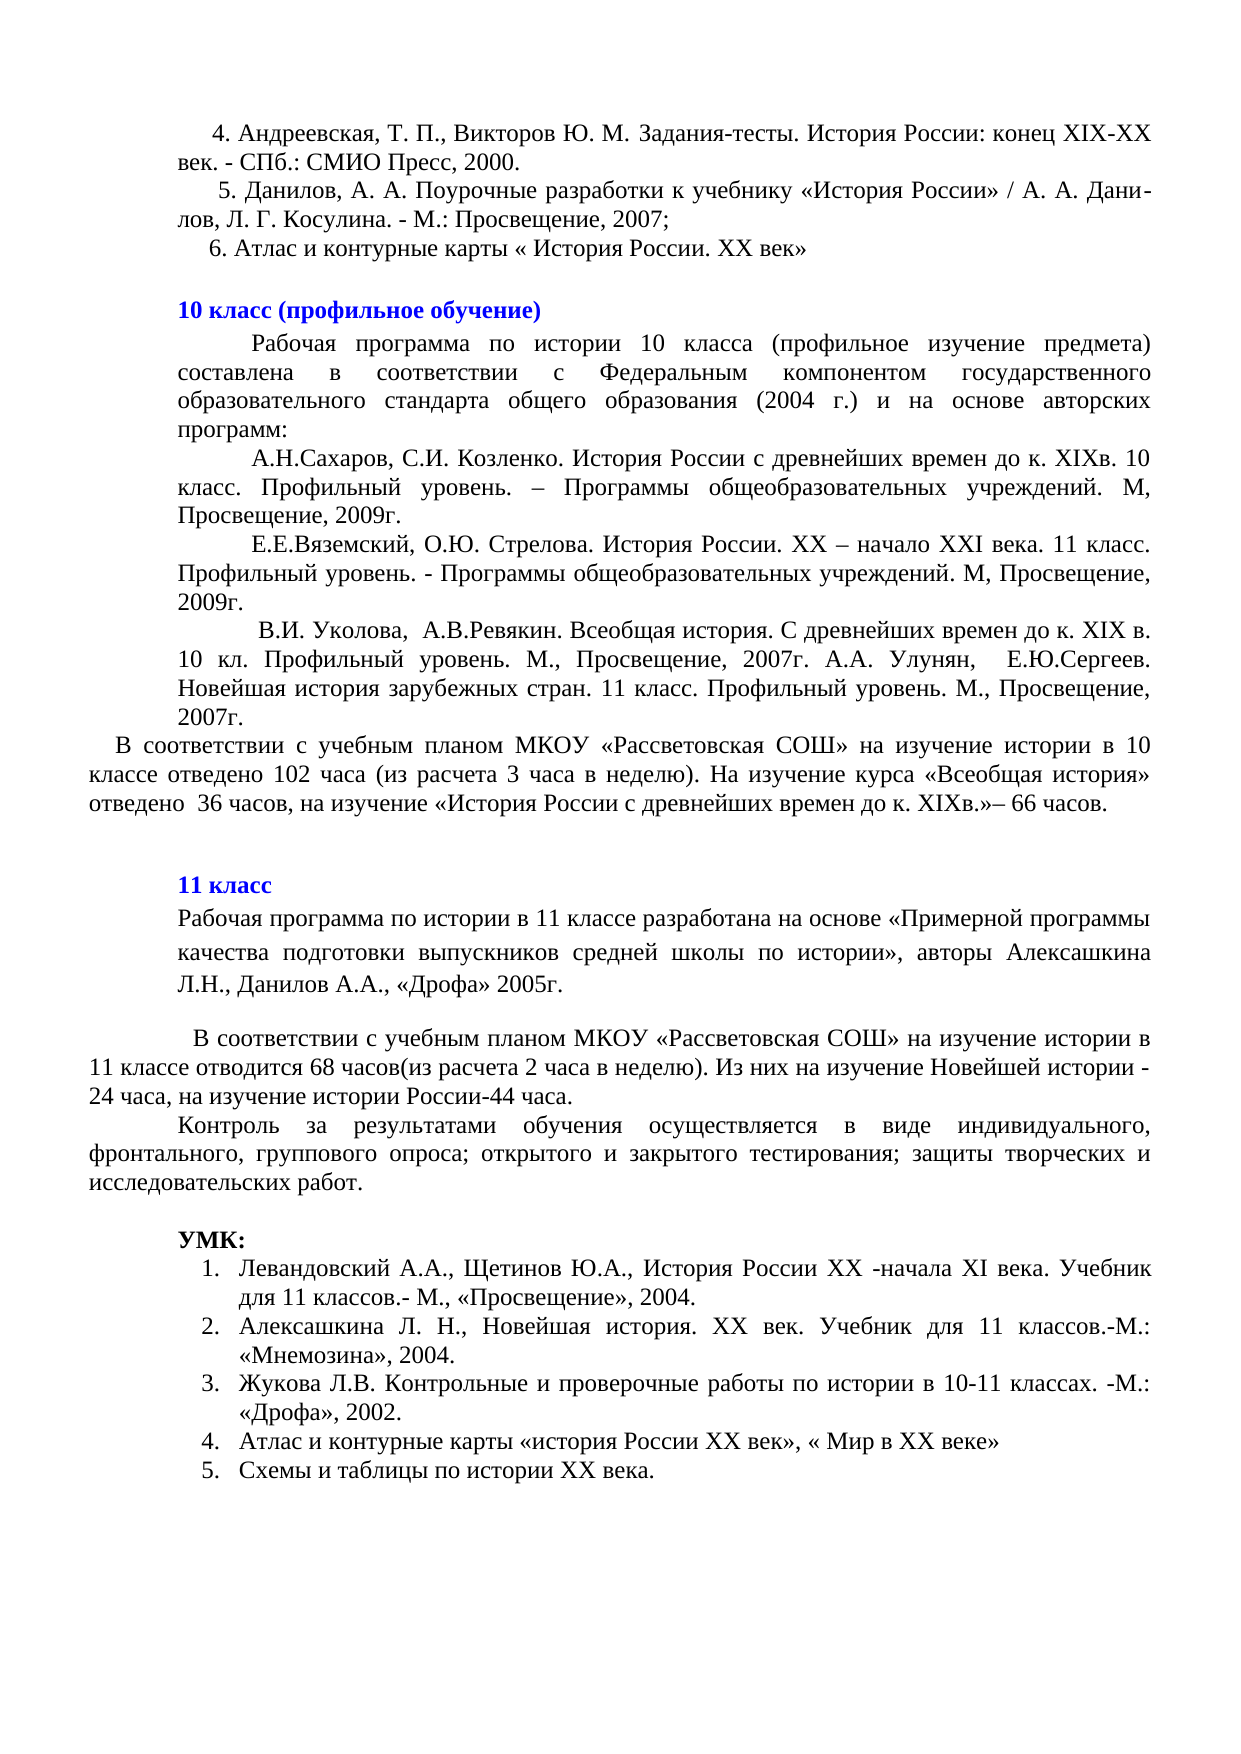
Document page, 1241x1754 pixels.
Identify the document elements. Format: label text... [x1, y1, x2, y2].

text В соответствии с учебным планом МКОУ «Рассветовская СОШ» на изучение истории в 11 классе отводится 68 часов(из расчета 2 часа в неделю). Из них на изучение Новейшей истории -24 часа, на изучение истории России-44 часа. [89, 1023, 1152, 1110]
text Рабочая программа по истории в 11 классе разработана на основе «Примерной программы качества подготовки выпускников средней школы по истории», авторы Алексашкина Л.Н., Данилов А.А., «Дрофа» 2005г. [177, 903, 1152, 998]
text В.И. Уколова, А.В.Ревякин. Всеобщая история. С древнейших времен до к. XIX в. 10 кл. Профильный уровень. М., Просвещение, 2007г. А.А. Улунян, Е.Ю.Сергеев. Новейшая история зарубежных стран. 11 класс. Профильный уровень. М., Просвещение, 2007г. [177, 615, 1152, 730]
text 11 класс [177, 871, 1152, 899]
text 10 класс (профильное обучение) [177, 295, 1152, 324]
list Алексашкина Л. Н., Новейшая история. ХХ век. Учебник для 11 классов.-М.: «Мнемозина», 2004. [201, 1311, 1152, 1368]
text Контроль за результатами обучения осуществляется в виде индивидуального, фронтального, группового опроса; открытого и закрытого тестирования; защиты творческих и исследовательских работ. [89, 1110, 1152, 1196]
list Атлас и контурные карты «история России XX век», « Мир в XX веке» [201, 1426, 1152, 1455]
text 6. Атлас и контурные карты « История России. XX век» [177, 233, 1152, 262]
list Схемы и таблицы по истории XX века. [201, 1455, 1152, 1483]
text УМК: [89, 1225, 1152, 1253]
list Жукова Л.В. Контрольные и проверочные работы по истории в 10-11 классах. -М.: «Дрофа», 2002. [201, 1368, 1152, 1426]
text Е.Е.Вяземский, О.Ю. Стрелова. История России. ХХ – начало ХХI века. 11 класс. Профильный уровень. - Программы общеобразовательных учреждений. М, Просвещение, 2009г. [177, 529, 1152, 615]
text 5. Данилов, А. А. Поурочные разработки к учебнику «История России» / А. А. Данилов, Л. Г. Косулина. - М.: Просвещение, 2007; [177, 176, 1152, 233]
text Рабочая программа по истории 10 класса (профильное изучение предмета) составлена в соответствии с Федеральным компонентом государственного образовательного стандарта общего образования (2004 г.) и на основе авторских программ: [177, 328, 1152, 443]
list Левандовский А.А., Щетинов Ю.А., История России XX -начала XI века. Учебник для 11 классов.- М., «Просвещение», 2004. [201, 1253, 1152, 1311]
text 4. Андреевская, Т. П., Викторов Ю. М. Задания-тесты. История России: конец XIX-XX век. - СПб.: СМИО Пресс, 2000. [177, 118, 1152, 176]
text А.Н.Сахаров, С.И. Козленко. История России с древнейших времен до к. XIXв. 10 класс. Профильный уровень. – Программы общеобразовательных учреждений. М, Просвещение, 2009г. [177, 443, 1152, 529]
text В соответствии с учебным планом МКОУ «Рассветовская СОШ» на изучение истории в 10 классе отведено 102 часа (из расчета 3 часа в неделю). На изучение курса «Всеобщая история» отведено 36 часов, на изучение «История России с древнейших времен до к. XIXв.»– 66 часов. [89, 730, 1152, 817]
